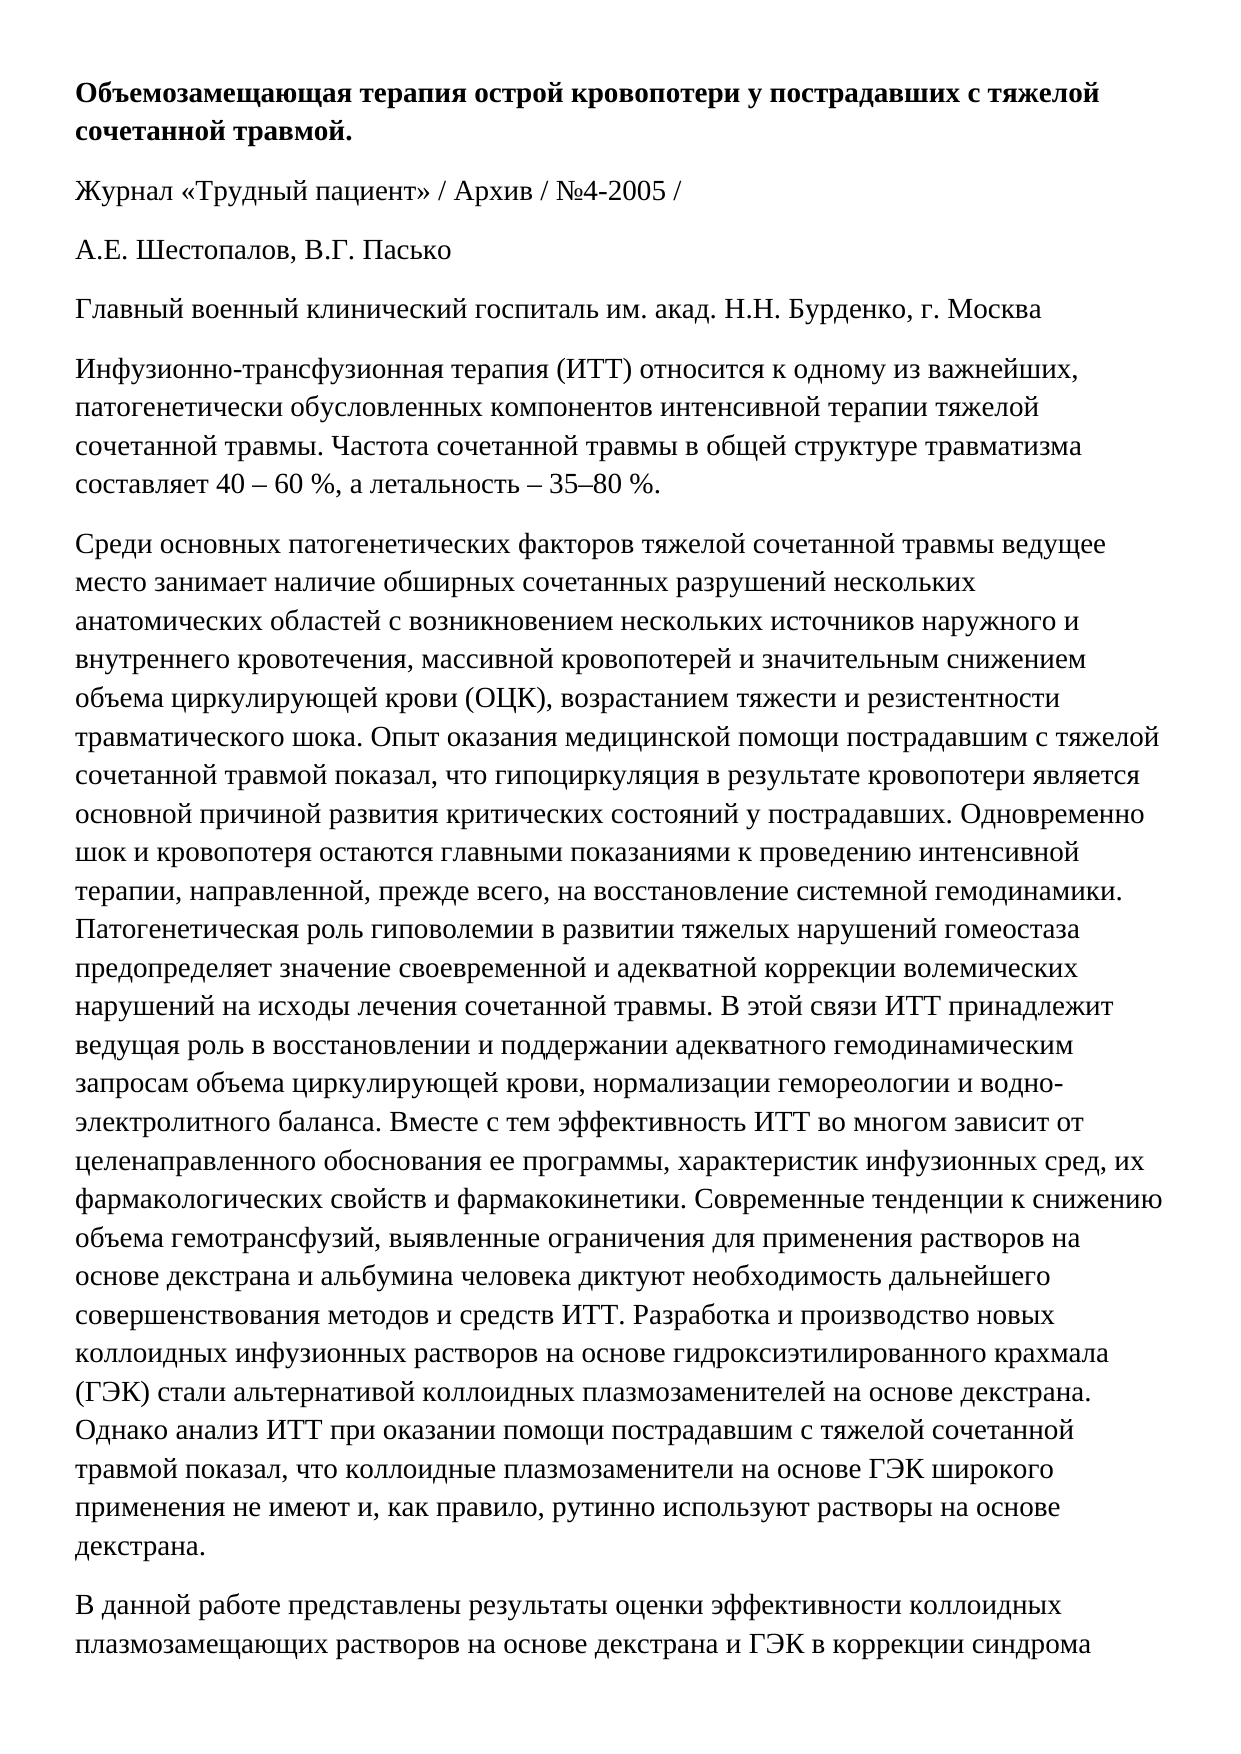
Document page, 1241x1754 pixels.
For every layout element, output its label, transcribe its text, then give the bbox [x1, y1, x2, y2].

text Главный военный клинический госпиталь им. акад. Н.Н. Бурденко, г. Москва [75, 292, 1165, 325]
text Среди основных патогенетических факторов тяжелой сочетанной травмы ведущее место занимает наличие обширных сочетанных разрушений нескольких анатомических областей с возникновением нескольких источников наружного и внутреннего кровотечения, массивной кровопотерей и значительным снижением объема циркулирующей крови (ОЦК), возрастанием тяжести и резистентности травматического шока. Опыт оказания медицинской помощи пострадавшим с тяжелой сочетанной травмой показал, что гипоциркуляция в результате кровопотери является основной причиной развития критических состояний у пострадавших. Одновременно шок и кровопотеря остаются главными показаниями к проведению интенсивной терапии, направленной, прежде всего, на восстановление системной гемодинамики. Патогенетическая роль гиповолемии в развитии тяжелых нарушений гомеостаза предопределяет значение своевременной и адекватной коррекции волемических нарушений на исходы лечения сочетанной травмы. В этой связи ИТТ принадлежит ведущая роль в восстановлении и поддержании адекватного гемодинамическим запросам объема циркулирующей крови, нормализации гемореологии и водно-электролитного баланса. Вместе с тем эффективность ИТТ во многом зависит от целенаправленного обоснования ее программы, характеристик инфузионных сред, их фармакологических свойств и фармакокинетики. Современные тенденции к снижению объема гемотрансфузий, выявленные ограничения для применения растворов на основе декстрана и альбумина человека диктуют необходимость дальнейшего совершенствования методов и средств ИТТ. Разработка и производство новых коллоидных инфузионных растворов на основе гидроксиэтилированного крахмала (ГЭК) стали альтернативой коллоидных плазмозаменителей на основе декстрана. Однако анализ ИТТ при оказании помощи пострадавшим с тяжелой сочетанной травмой показал, что коллоидные плазмозаменители на основе ГЭК широкого применения не имеют и, как правило, рутинно используют растворы на основе декстрана. [75, 526, 1165, 1562]
text Объемозамещающая терапия острой кровопотери у пострадавших с тяжелой сочетанной травмой. [75, 75, 1165, 147]
text А.Е. Шестопалов, В.Г. Пасько [75, 232, 1165, 266]
text Инфузионно-трансфузионная терапия (ИТТ) относится к одному из важнейших, патогенетически обусловленных компонентов интенсивной терапии тяжелой сочетанной травмы. Частота сочетанной травмы в общей структуре травматизма составляет 40 – 60 %, а летальность – 35–80 %. [75, 351, 1165, 500]
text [75, 1587, 1165, 1659]
text Журнал «Трудный пациент» / Архив / №4-2005 / [75, 173, 1165, 206]
